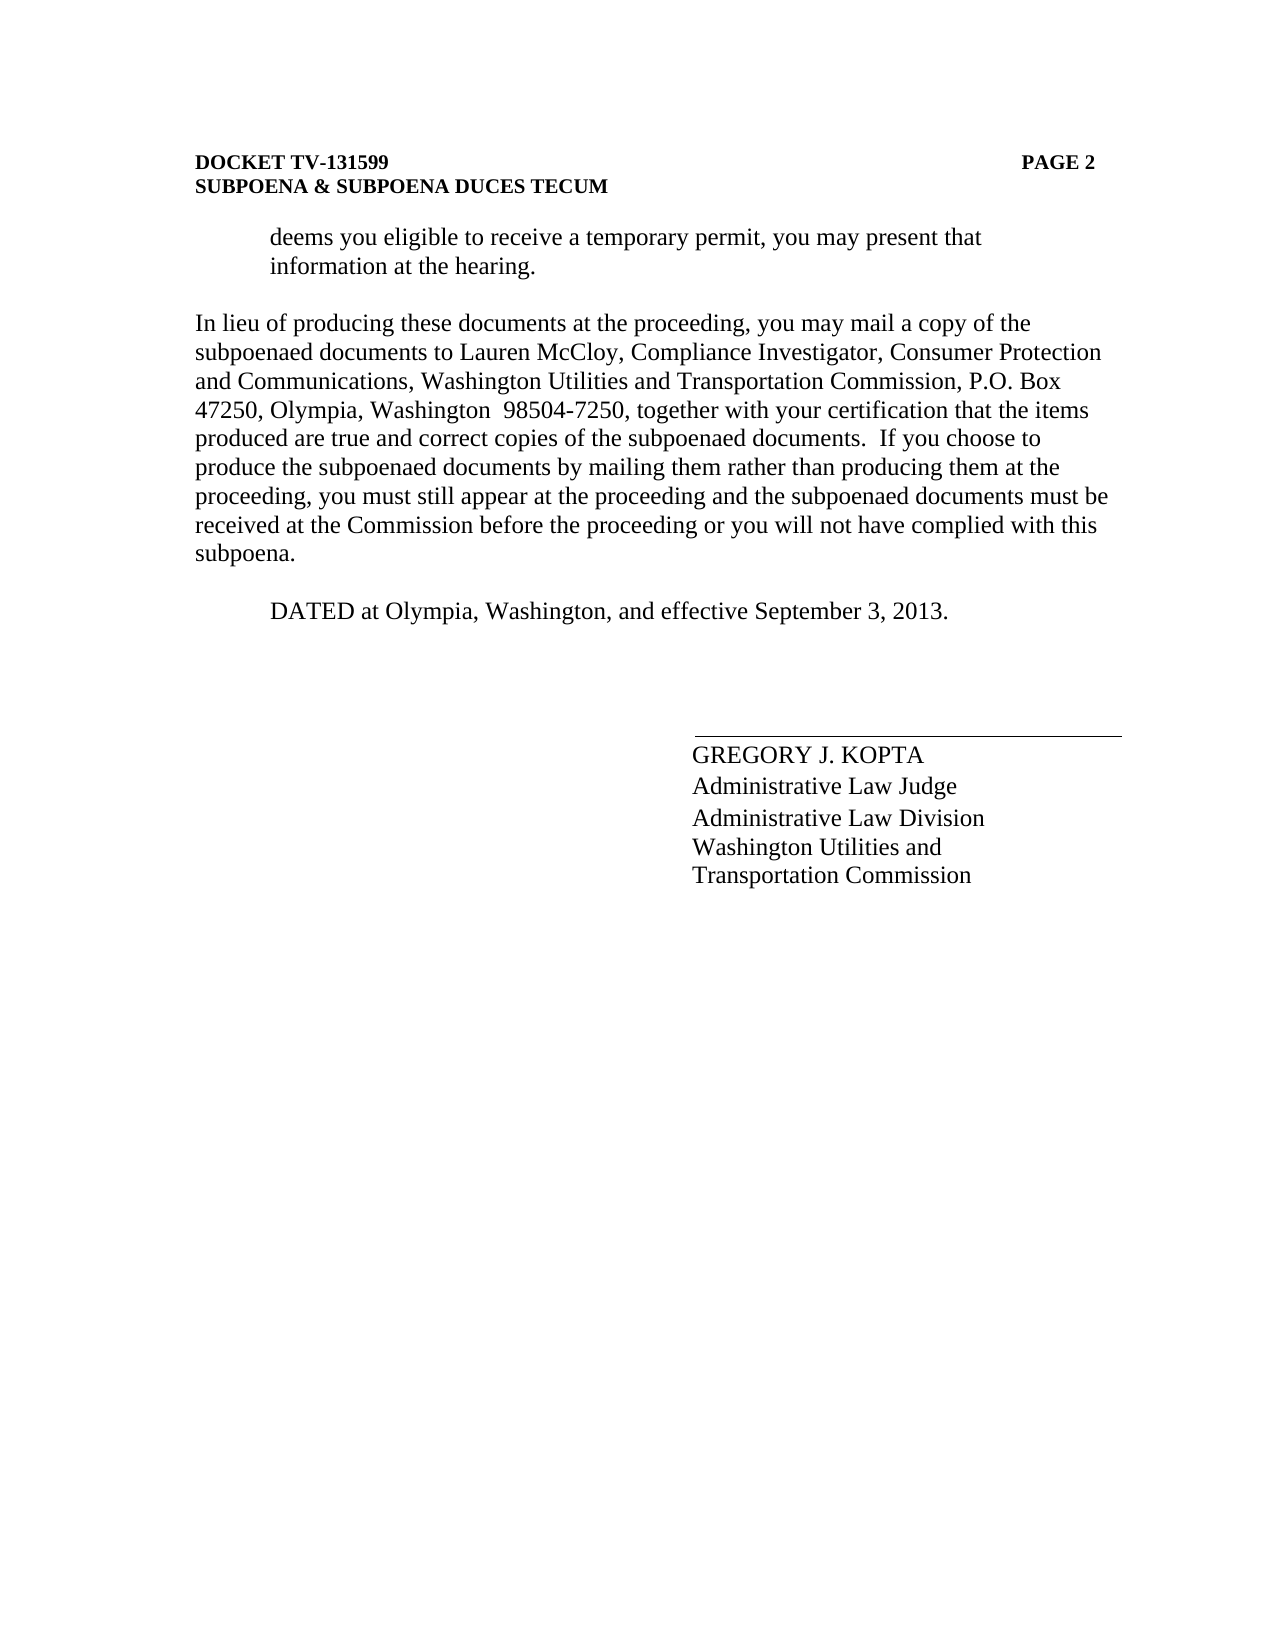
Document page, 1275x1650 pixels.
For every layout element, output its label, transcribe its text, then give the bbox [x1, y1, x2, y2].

text DATED at Olympia, Washington, and effective September 3, 2013. [195, 596, 1125, 625]
text Administrative Law Judge [692, 771, 1125, 800]
text Washington Utilities and [692, 832, 1125, 860]
text GREGORY J. KOPTA [692, 740, 1125, 768]
text Transportation Commission [692, 860, 1125, 889]
text In lieu of producing these documents at the proceeding, you may mail a copy of the subpoenaed documents to Lauren McCloy, Compliance Investigator, Consumer Protection and Communications, Washington Utilities and Transportation Commission, P.O. Box 47250, Olympia, Washington 98504-7250, together with your certification that the items produced are true and correct copies of the subpoenaed documents. If you choose to produce the subpoenaed documents by mailing them rather than producing them at the proceeding, you must still appear at the proceeding and the subpoenaed documents must be received at the Commission before the proceeding or you will not have complied with this subpoena. [195, 308, 1125, 567]
text Administrative Law Division [692, 803, 1125, 832]
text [269, 222, 1050, 280]
